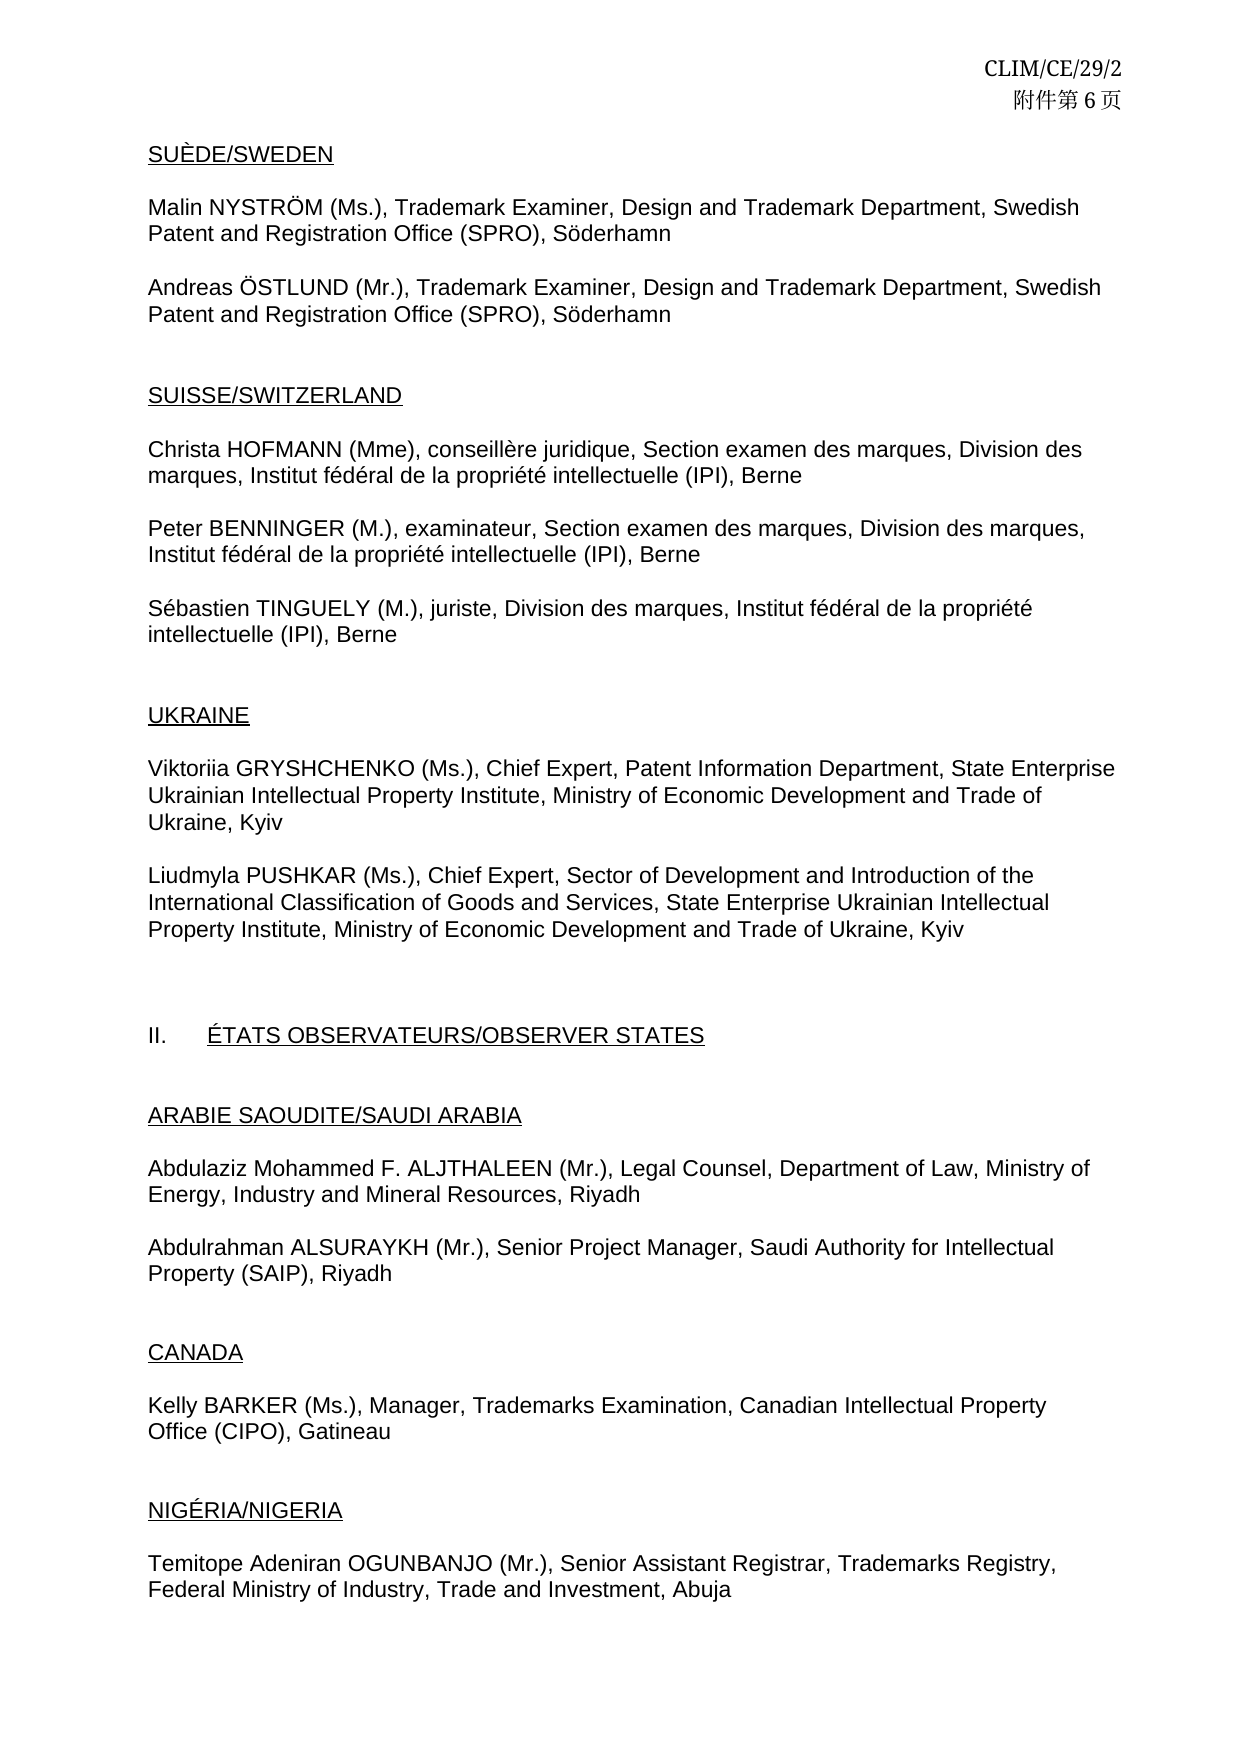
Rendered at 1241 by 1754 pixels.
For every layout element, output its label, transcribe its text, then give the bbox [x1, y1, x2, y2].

text Temitope Adeniran OGUNBANJO (Mr.), Senior Assistant Registrar, Trademarks Registry, Federal Ministry of Industry, Trade and Investment, Abuja [148, 1550, 1122, 1603]
text Abdulaziz Mohammed F. ALJTHALEEN (Mr.), Legal Counsel, Department of Law, Ministry of Energy, Industry and Mineral Resources, Riyadh [148, 1155, 1122, 1207]
text Viktoriia GRYSHCHENKO (Ms.), Chief Expert, Patent Information Department, State Enterprise Ukrainian Intellectual Property Institute, Ministry of Economic Development and Trade of Ukraine, Kyiv [148, 754, 1122, 836]
text NIGÉRIA/NIGERIA [148, 1497, 1122, 1524]
text UKRAINE [148, 702, 1122, 728]
text SUÈDE/SWEDEN [148, 141, 1122, 167]
text Abdulrahman ALSURAYKH (Mr.), Senior Project Manager, Saudi Authority for Intellectual Property (SAIP), Riyadh [148, 1234, 1122, 1286]
text Malin NYSTRÖM (Ms.), Trademark Examiner, Design and Trademark Department, Swedish Patent and Registration Office (SPRO), Söderhamn [148, 193, 1122, 246]
text ARABIE SAOUDITE/SAUDI ARABIA [148, 1102, 1122, 1128]
text SUISSE/SWITZERLAND [148, 382, 1122, 409]
text Christa HOFMANN (Mme), conseillère juridique, Section examen des marques, Division des marques, Institut fédéral de la propriété intellectuelle (IPI), Berne [148, 436, 1122, 488]
text Sébastien TINGUELY (M.), juriste, Division des marques, Institut fédéral de la propriété intellectuelle (IPI), Berne [148, 595, 1122, 647]
text Kelly BARKER (Ms.), Manager, Trademarks Examination, Canadian Intellectual Property Office (CIPO), Gatineau [148, 1392, 1122, 1444]
text II. ÉTATS OBSERVATEURS/OBSERVER STATES [148, 1022, 1122, 1049]
text Peter BENNINGER (M.), examinateur, Section examen des marques, Division des marques, Institut fédéral de la propriété intellectuelle (IPI), Berne [148, 515, 1122, 568]
text Liudmyla PUSHKAR (Ms.), Chief Expert, Sector of Development and Introduction of the International Classification of Goods and Services, State Enterprise Ukrainian Intellectual Property Institute, Ministry of Economic Development and Trade of Ukraine, Kyiv [148, 862, 1122, 943]
text CANADA [148, 1339, 1122, 1366]
text Andreas ÖSTLUND (Mr.), Trademark Examiner, Design and Trademark Department, Swedish Patent and Registration Office (SPRO), Söderhamn [148, 273, 1122, 327]
